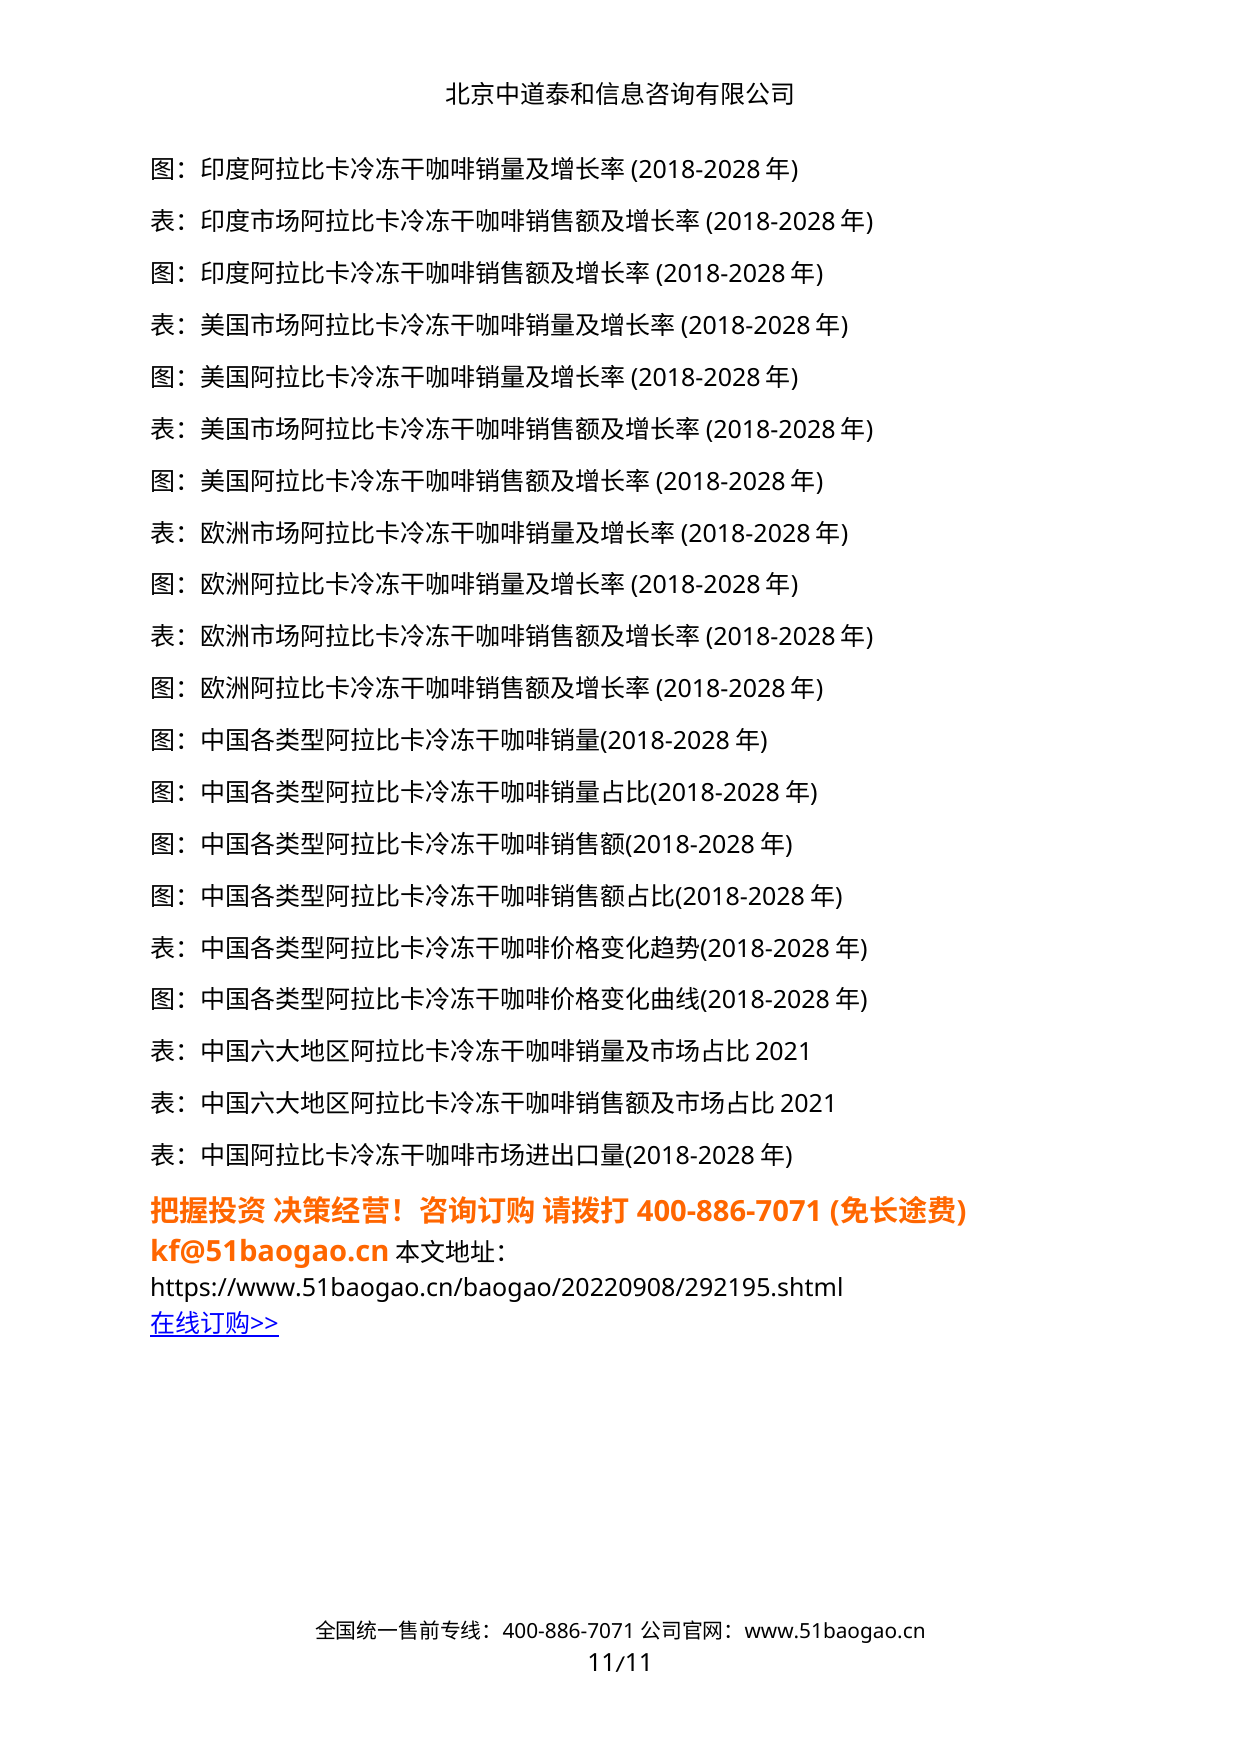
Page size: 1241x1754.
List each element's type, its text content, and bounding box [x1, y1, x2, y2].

text 图：中国各类型阿拉比卡冷冻干咖啡销量占比(2018-2028年) [150, 772, 1090, 809]
text 图：美国阿拉比卡冷冻干咖啡销量及增长率 (2018-2028年) [150, 357, 1090, 394]
text 表：欧洲市场阿拉比卡冷冻干咖啡销量及增长率 (2018-2028年) [150, 513, 1090, 549]
text 表：中国阿拉比卡冷冻干咖啡市场进出口量(2018-2028年) [150, 1136, 1090, 1172]
text 表：中国六大地区阿拉比卡冷冻干咖啡销量及市场占比2021 [150, 1032, 1090, 1068]
text 表：美国市场阿拉比卡冷冻干咖啡销量及增长率 (2018-2028年) [150, 306, 1090, 342]
text 图：中国各类型阿拉比卡冷冻干咖啡销量(2018-2028年) [150, 721, 1090, 757]
text 在线订购>> [150, 1304, 1090, 1340]
text 表：印度市场阿拉比卡冷冻干咖啡销售额及增长率 (2018-2028年) [150, 202, 1090, 238]
text 图：中国各类型阿拉比卡冷冻干咖啡销售额占比(2018-2028年) [150, 876, 1090, 912]
text 把握投资 决策经营！咨询订购 请拨打 400-886-7071 (免长途费) kf@51baogao.cn本文地址：https://www.51baogao.cn/baogao/20220908/292195.shtml [150, 1187, 1090, 1304]
text 表：美国市场阿拉比卡冷冻干咖啡销售额及增长率 (2018-2028年) [150, 409, 1090, 446]
text 图：美国阿拉比卡冷冻干咖啡销售额及增长率 (2018-2028年) [150, 461, 1090, 497]
text 图：欧洲阿拉比卡冷冻干咖啡销量及增长率 (2018-2028年) [150, 565, 1090, 601]
text 表：中国六大地区阿拉比卡冷冻干咖啡销售额及市场占比2021 [150, 1084, 1090, 1120]
text 表：欧洲市场阿拉比卡冷冻干咖啡销售额及增长率 (2018-2028年) [150, 617, 1090, 653]
text 图：欧洲阿拉比卡冷冻干咖啡销售额及增长率 (2018-2028年) [150, 669, 1090, 705]
text 图：中国各类型阿拉比卡冷冻干咖啡价格变化曲线(2018-2028年) [150, 980, 1090, 1016]
text 表：中国各类型阿拉比卡冷冻干咖啡价格变化趋势(2018-2028年) [150, 928, 1090, 964]
text 图：印度阿拉比卡冷冻干咖啡销售额及增长率 (2018-2028年) [150, 254, 1090, 290]
text 图：中国各类型阿拉比卡冷冻干咖啡销售额(2018-2028年) [150, 824, 1090, 861]
text 图：印度阿拉比卡冷冻干咖啡销量及增长率 (2018-2028年) [150, 150, 1090, 186]
